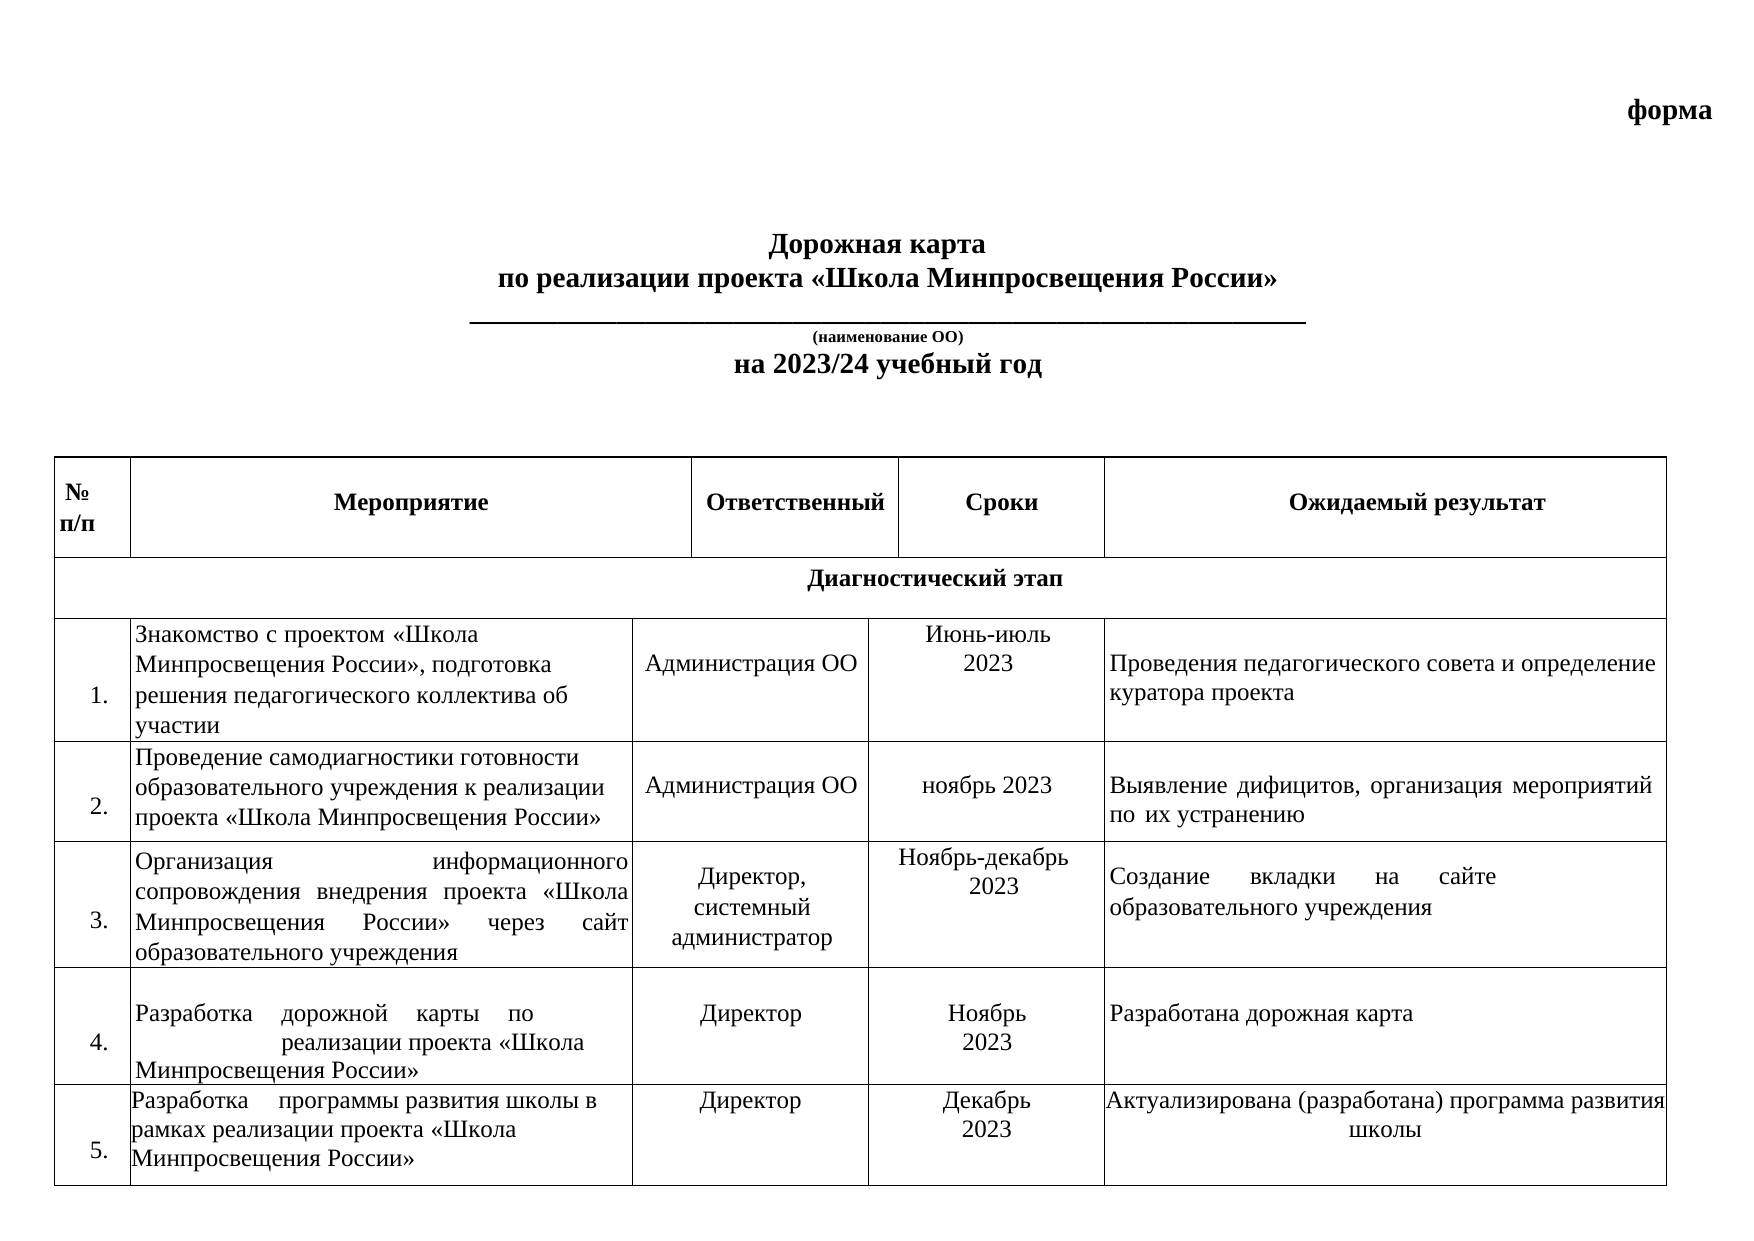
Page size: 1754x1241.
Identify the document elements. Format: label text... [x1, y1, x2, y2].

table_header Сроки [899, 458, 1104, 557]
text по реализации проекта «Школа Минпросвещения России» [68, 260, 1708, 293]
table_cell Директор, системный администратор [633, 842, 868, 967]
text форма [42, 92, 1712, 126]
table_cell Создание вкладки на сайте образовательного учреждения [1105, 842, 1666, 967]
table_cell Администрация ОО [633, 742, 868, 841]
table_cell Выявление дифицитов, организация мероприятий по их устранению [1105, 742, 1666, 841]
table_cell Ноябрь-декабрь 2023 [869, 842, 1104, 967]
table_cell Проведение самодиагностики готовности образовательного учреждения к реализации проекта «Школа Минпросвещения России» [131, 742, 632, 841]
table_cell 5. [55, 1085, 130, 1185]
table_cell Разработка дорожной карты по реализации проекта «Школа Минпросвещения России» [131, 968, 632, 1084]
table_cell 4. [55, 968, 130, 1084]
table_cell Организация информационного сопровождения внедрения проекта «Школа Минпросвещения России» через сайт образовательного учреждения [131, 842, 632, 967]
table_cell Директор [633, 1085, 868, 1185]
table_cell Разработка программы развития школы в рамках реализации проекта «Школа Минпросвещения России» [131, 1085, 632, 1185]
text (наименование ОО) [68, 327, 1708, 346]
text Дорожная карта [42, 226, 1712, 260]
table_cell Актуализирована (разработана) программа развития школы [1105, 1085, 1666, 1185]
table_cell Директор [633, 968, 868, 1084]
text на 2023/24 учебный год [68, 346, 1708, 379]
table_cell Диагностический этап [55, 558, 1666, 618]
table_cell ноябрь 2023 [869, 742, 1104, 841]
table_cell 3. [55, 842, 130, 967]
table_cell Ноябрь 2023 [869, 968, 1104, 1084]
table_cell Разработана дорожная карта [1105, 968, 1666, 1084]
table_cell Администрация ОО [633, 619, 868, 741]
text _________________________________________________________ [68, 293, 1708, 327]
table_cell Знакомство с проектом «Школа Минпросвещения России», подготовка решения педагогического коллектива об участии [131, 619, 632, 741]
table_cell Декабрь 2023 [869, 1085, 1104, 1185]
table_header Ожидаемый результат [1105, 458, 1666, 557]
table_header Мероприятие [131, 458, 691, 557]
table_cell 2. [55, 742, 130, 841]
table_cell 1. [55, 619, 130, 741]
table_cell Июнь-июль 2023 [869, 619, 1104, 741]
table_cell Проведения педагогического совета и определение куратора проекта [1105, 619, 1666, 741]
table_header Ответственный [692, 458, 898, 557]
table_header № п/п [55, 458, 130, 557]
